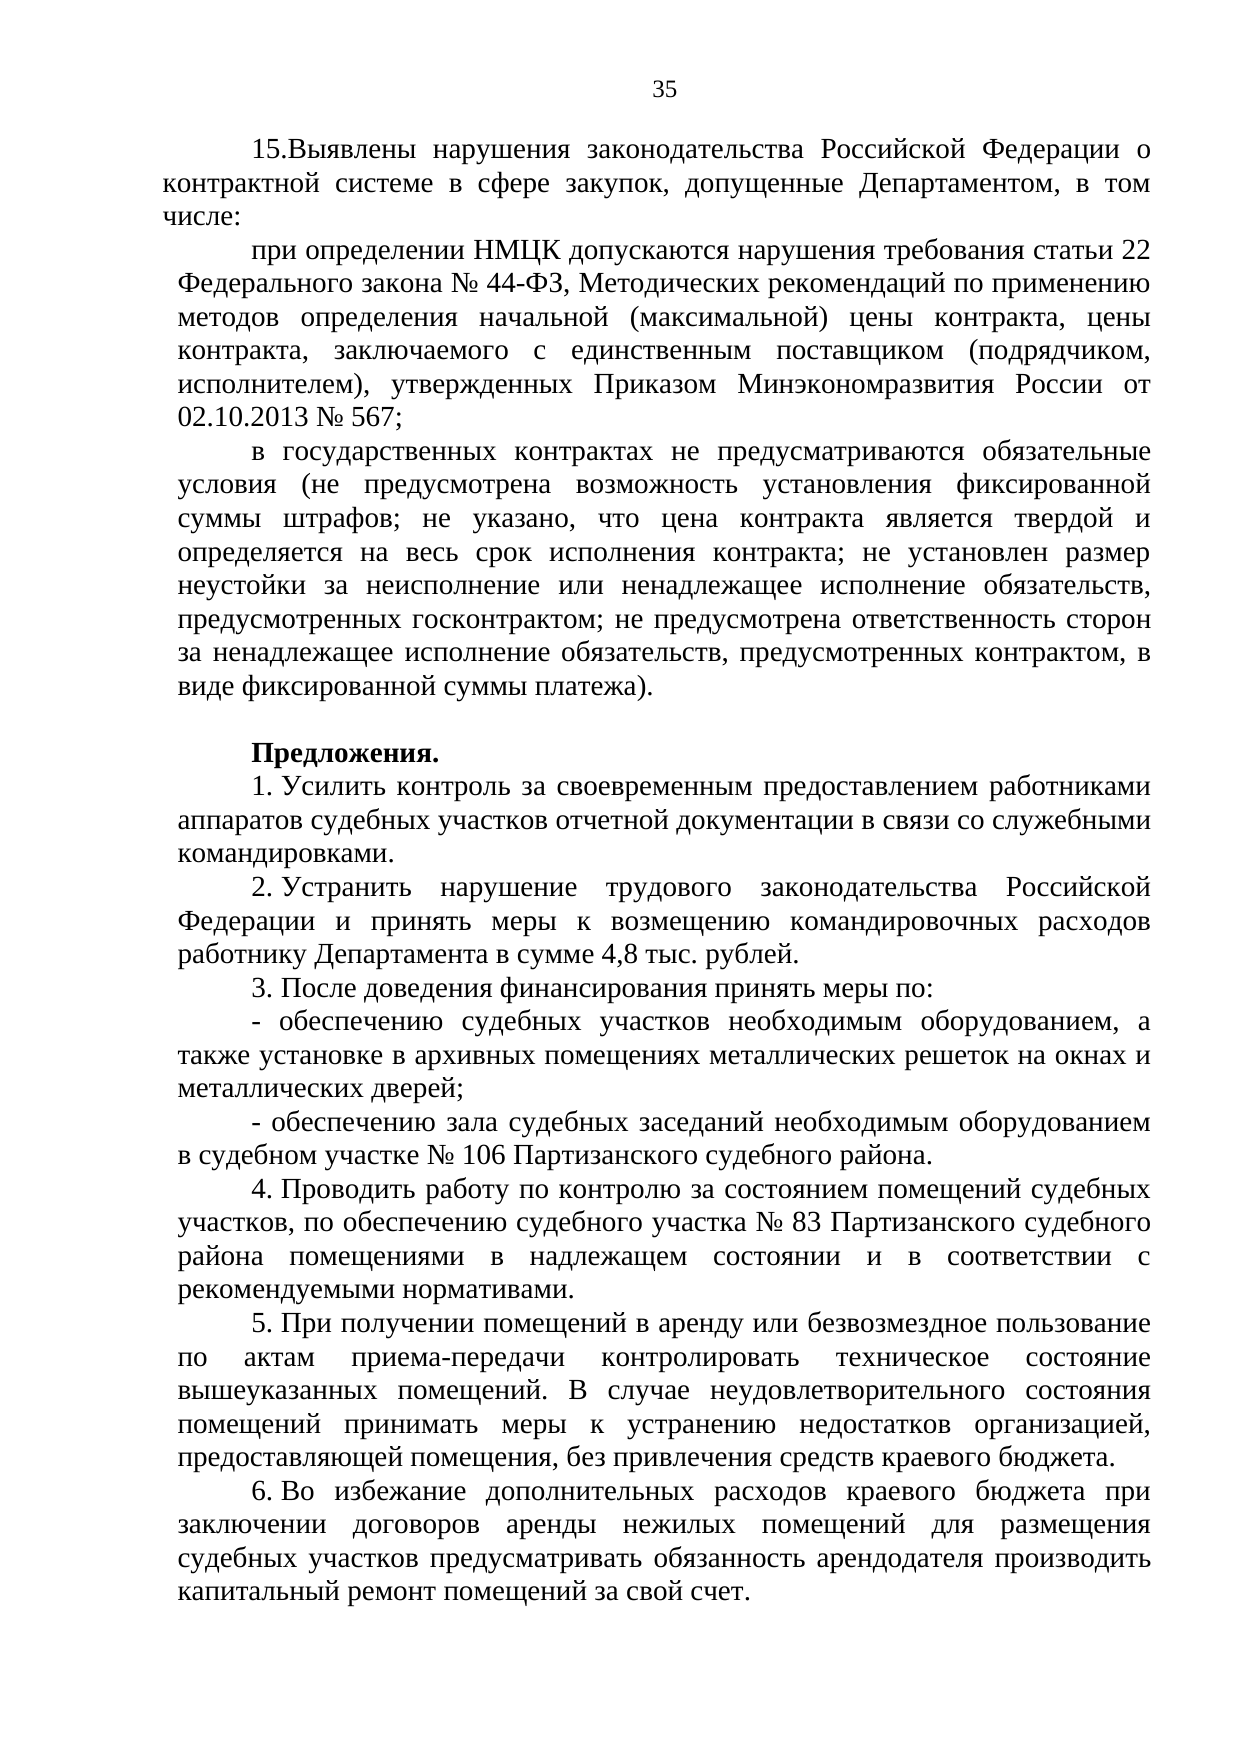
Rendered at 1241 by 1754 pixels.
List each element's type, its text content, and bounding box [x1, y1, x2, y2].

list После доведения финансирования принять меры по: [177, 970, 1152, 1003]
text Предложения. [177, 735, 1152, 768]
list 15.Выявлены нарушения законодательства Российской Федерации о контрактной системе в сфере закупок, допущенные Департаментом, в том числе: [162, 131, 1152, 232]
list - обеспечению зала судебных заседаний необходимым оборудованием в судебном участке № 106 Партизанского судебного района. [177, 1104, 1152, 1171]
text в государственных контрактах не предусматриваются обязательные условия (не предусмотрена возможность установления фиксированной суммы штрафов; не указано, что цена контракта является твердой и определяется на весь срок исполнения контракта; не установлен размер неустойки за неисполнение или ненадлежащее исполнение обязательств, предусмотренных госконтрактом; не предусмотрена ответственность сторон за ненадлежащее исполнение обязательств, предусмотренных контрактом, в виде фиксированной суммы платежа). [177, 433, 1152, 701]
list Проводить работу по контролю за состоянием помещений судебных участков, по обеспечению судебного участка № 83 Партизанского судебного района помещениями в надлежащем состоянии и в соответствии с рекомендуемыми нормативами. [177, 1171, 1152, 1305]
list - обеспечению судебных участков необходимым оборудованием, а также установке в архивных помещениях металлических решеток на окнах и металлических дверей; [177, 1003, 1152, 1104]
list Устранить нарушение трудового законодательства Российской Федерации и принять меры к возмещению командировочных расходов работнику Департамента в сумме 4,8 тыс. рублей. [177, 869, 1152, 970]
list Во избежание дополнительных расходов краевого бюджета при заключении договоров аренды нежилых помещений для размещения судебных участков предусматривать обязанность арендодателя производить капитальный ремонт помещений за свой счет. [177, 1473, 1152, 1607]
text при определении НМЦК допускаются нарушения требования статьи 22 Федерального закона № 44-ФЗ, Методических рекомендаций по применению методов определения начальной (максимальной) цены контракта, цены контракта, заключаемого с единственным поставщиком (подрядчиком, исполнителем), утвержденных Приказом Минэкономразвития России от 02.10.2013 № 567; [177, 232, 1152, 433]
list Усилить контроль за своевременным предоставлением работниками аппаратов судебных участков отчетной документации в связи со служебными командировками. [177, 768, 1152, 869]
list При получении помещений в аренду или безвозмездное пользование по актам приема-передачи контролировать техническое состояние вышеуказанных помещений. В случае неудовлетворительного состояния помещений принимать меры к устранению недостатков организацией, предоставляющей помещения, без привлечения средств краевого бюджета. [177, 1305, 1152, 1473]
